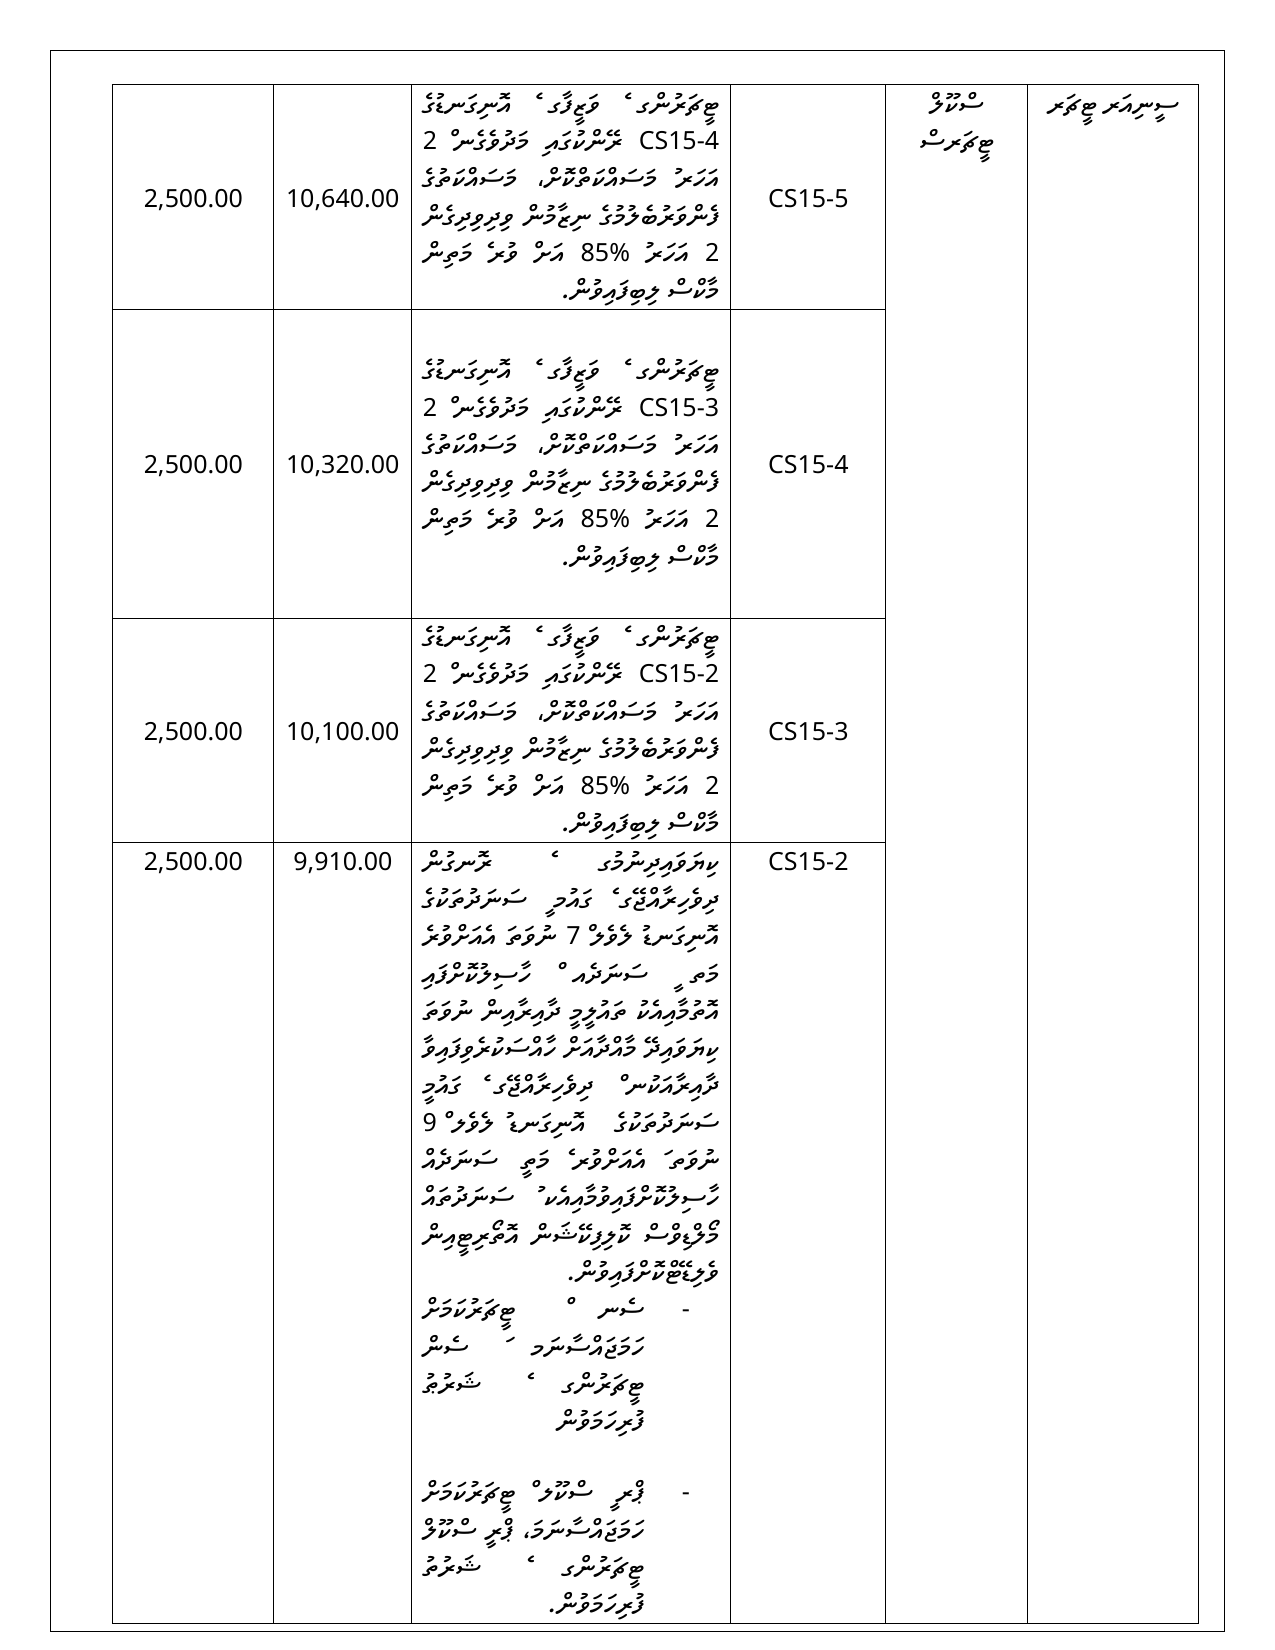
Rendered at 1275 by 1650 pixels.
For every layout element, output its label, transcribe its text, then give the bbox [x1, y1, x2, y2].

table_cell 10,100.00 [274, 619, 411, 842]
table_cell 9,910.00 [274, 843, 411, 1623]
table_cell ޓީޗަރުންގެ ވަޒީފާގެ އޮނިގަނޑުގެ CS15-3 ރޭންކުގައި މަދުވެގެން 2 އަހަރު މަސައްކަތްކޮށް، މަސައްކަތުގެ ފެންވަރުބެލުމުގެ ނިޒާމުން ވިދިވިދިގެން 2 އަހަރު %85 އަށް ވުރެ މަތިން މާކްސް ލިބިފައިވުން. [412, 310, 730, 617]
table_cell CS15-4 [731, 310, 885, 617]
table_cell 10,640.00 [274, 85, 411, 309]
table_cell 10,320.00 [274, 310, 411, 617]
table_cell 2,500.00 [113, 85, 273, 309]
table_cell ސީނިއަރ ޓީޗަރ [1028, 85, 1198, 1623]
table_cell CS15-2 [731, 843, 885, 1623]
table_cell ސްކޫލް ޓީޗަރސް [886, 85, 1027, 1623]
table_cell 2,500.00 [113, 310, 273, 617]
table_cell 2,500.00 [113, 619, 273, 842]
table_cell ޓީޗަރުންގެ ވަޒީފާގެ އޮނިގަނޑުގެ CS15-2 ރޭންކުގައި މަދުވެގެން 2 އަހަރު މަސައްކަތްކޮށް، މަސައްކަތުގެ ފެންވަރުބެލުމުގެ ނިޒާމުން ވިދިވިދިގެން 2 އަހަރު %85 އަށް ވުރެ މަތިން މާކްސް ލިބިފައިވުން. [412, 619, 730, 842]
table_cell CS15-3 [731, 619, 885, 842]
table_cell CS15-5 [731, 85, 885, 309]
table_cell ޓީޗަރުންގެ ވަޒީފާގެ އޮނިގަނޑުގެ CS15-4 ރޭންކުގައި މަދުވެގެން 2 އަހަރު މަސައްކަތްކޮށް، މަސައްކަތުގެ ފެންވަރުބެލުމުގެ ނިޒާމުން ވިދިވިދިގެން 2 އަހަރު %85 އަށް ވުރެ މަތިން މާކްސް ލިބިފައިވުން. [412, 85, 730, 309]
table_cell 2,500.00 [113, 843, 273, 1623]
